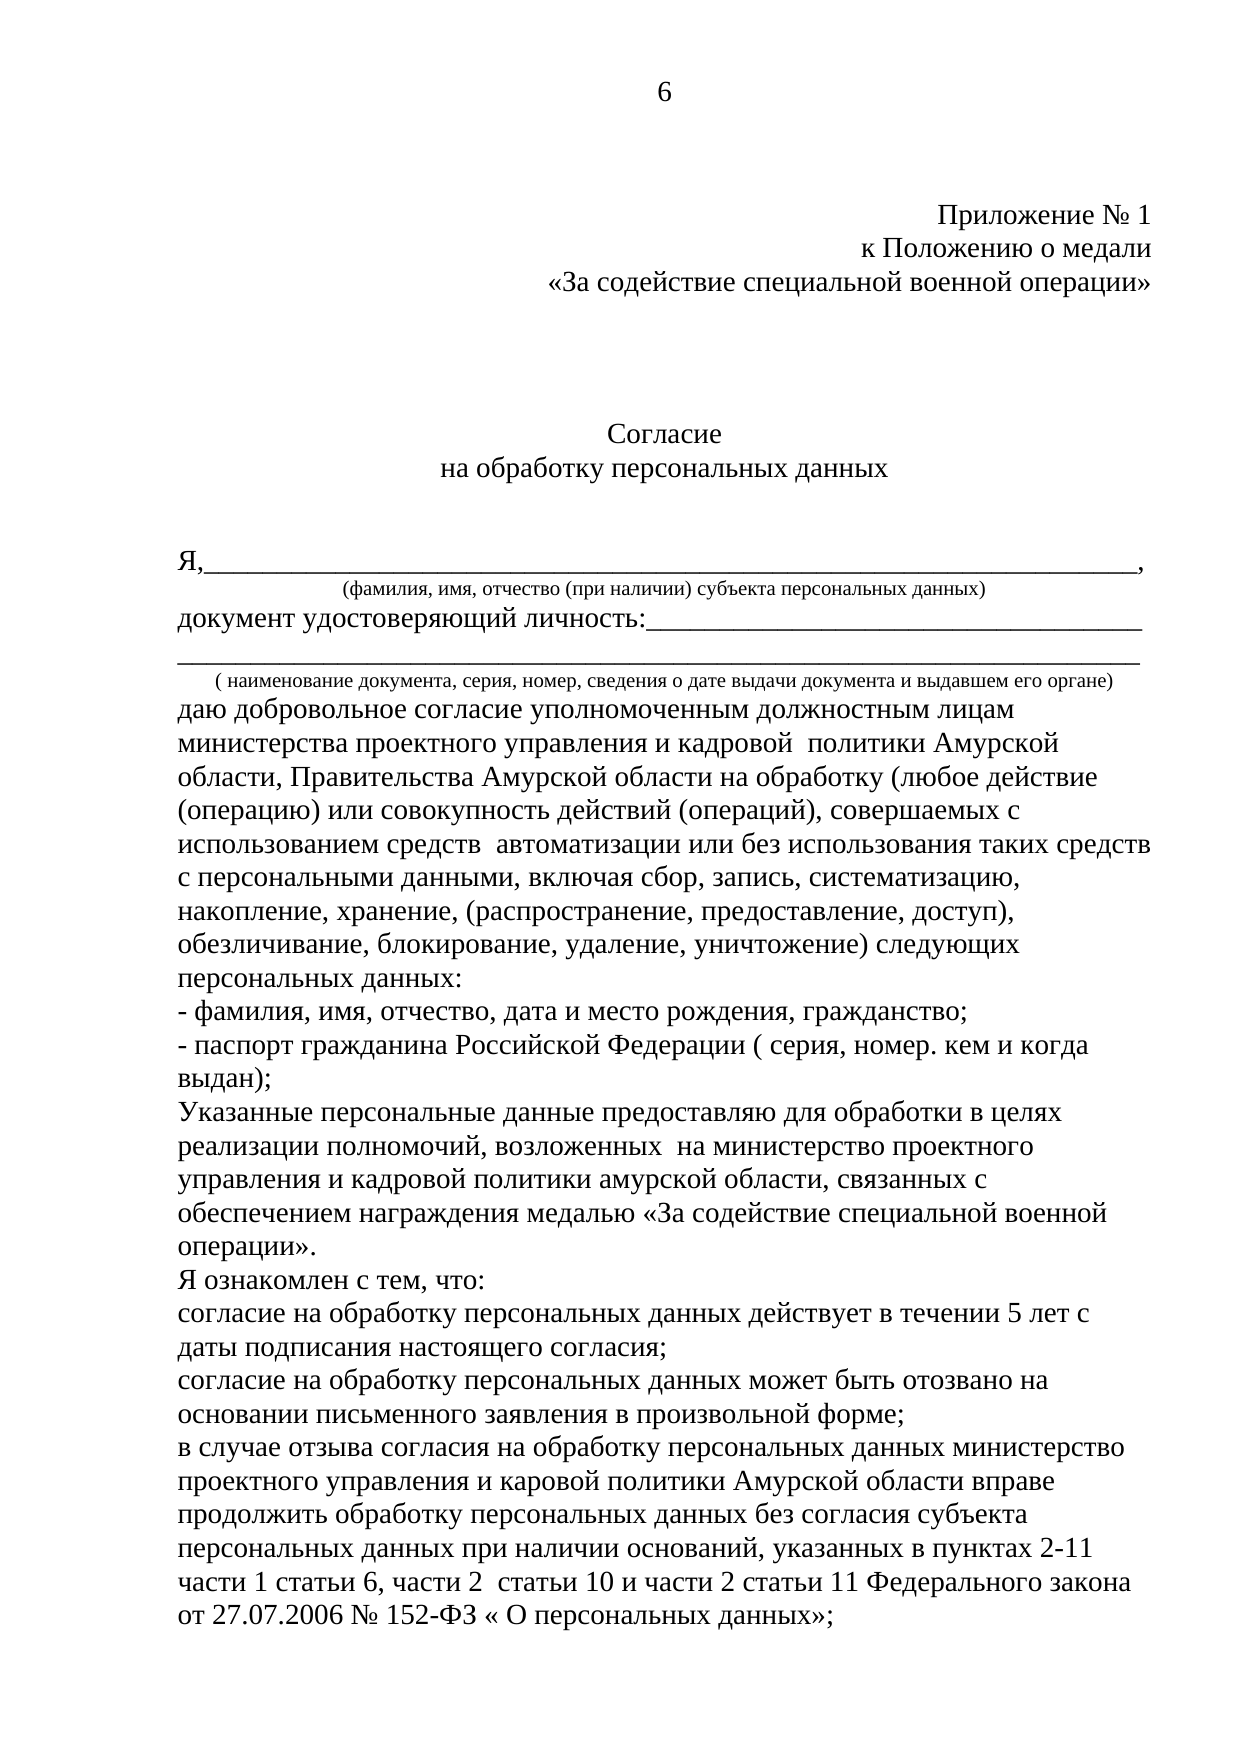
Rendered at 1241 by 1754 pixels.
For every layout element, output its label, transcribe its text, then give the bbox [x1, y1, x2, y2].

text (фамилия, имя, отчество (при наличии) субъекта персональных данных) [177, 576, 1152, 600]
text ( наименование документа, серия, номер, сведения о дате выдачи документа и выдавшем его органе) [177, 667, 1152, 692]
text Я,________________________________________________________________, [177, 543, 1152, 576]
text даю добровольное согласие уполномоченным должностным лицам министерства проектного управления и кадровой политики Амурской области, Правительства Амурской области на обработку (любое действие (операцию) или совокупность действий (операций), совершаемых с использованием средств автоматизации или без использования таких средств с персональными данными, включая сбор, запись, систематизацию, накопление, хранение, (распространение, предоставление, доступ), обезличивание, блокирование, удаление, уничтожение) следующих персональных данных: [177, 692, 1152, 993]
text к Положению о медали [177, 231, 1152, 264]
text согласие на обработку персональных данных действует в течении 5 лет с даты подписания настоящего согласия; [177, 1295, 1152, 1362]
text согласие на обработку персональных данных может быть отозвано на основании письменного заявления в произвольной форме; [177, 1362, 1152, 1429]
text Указанные персональные данные предоставляю для обработки в целях реализации полномочий, возложенных на министерство проектного управления и кадровой политики амурской области, связанных с обеспечением награждения медалью «За содействие специальной военной операции». [177, 1094, 1152, 1262]
text - фамилия, имя, отчество, дата и место рождения, гражданство; [177, 993, 1152, 1027]
text - паспорт гражданина Российской Федерации ( серия, номер. кем и когда выдан); [177, 1027, 1152, 1094]
text Приложение № 1 [177, 197, 1152, 231]
text __________________________________________________________________ [177, 634, 1152, 667]
text Я ознакомлен с тем, что: [177, 1262, 1152, 1295]
text на обработку персональных данных [177, 450, 1152, 483]
text «За содействие специальной военной операции» [177, 264, 1152, 298]
text в случае отзыва согласия на обработку персональных данных министерство проектного управления и каровой политики Амурской области вправе продолжить обработку персональных данных без согласия субъекта персональных данных при наличии оснований, указанных в пунктах 2-11 части 1 статьи 6, части 2 статьи 10 и части 2 статьи 11 Федерального закона от 27.07.2006 № 152-ФЗ « О персональных данных»; [177, 1429, 1152, 1631]
text документ удостоверяющий личность:__________________________________ [177, 600, 1152, 634]
text Согласие [177, 416, 1152, 450]
